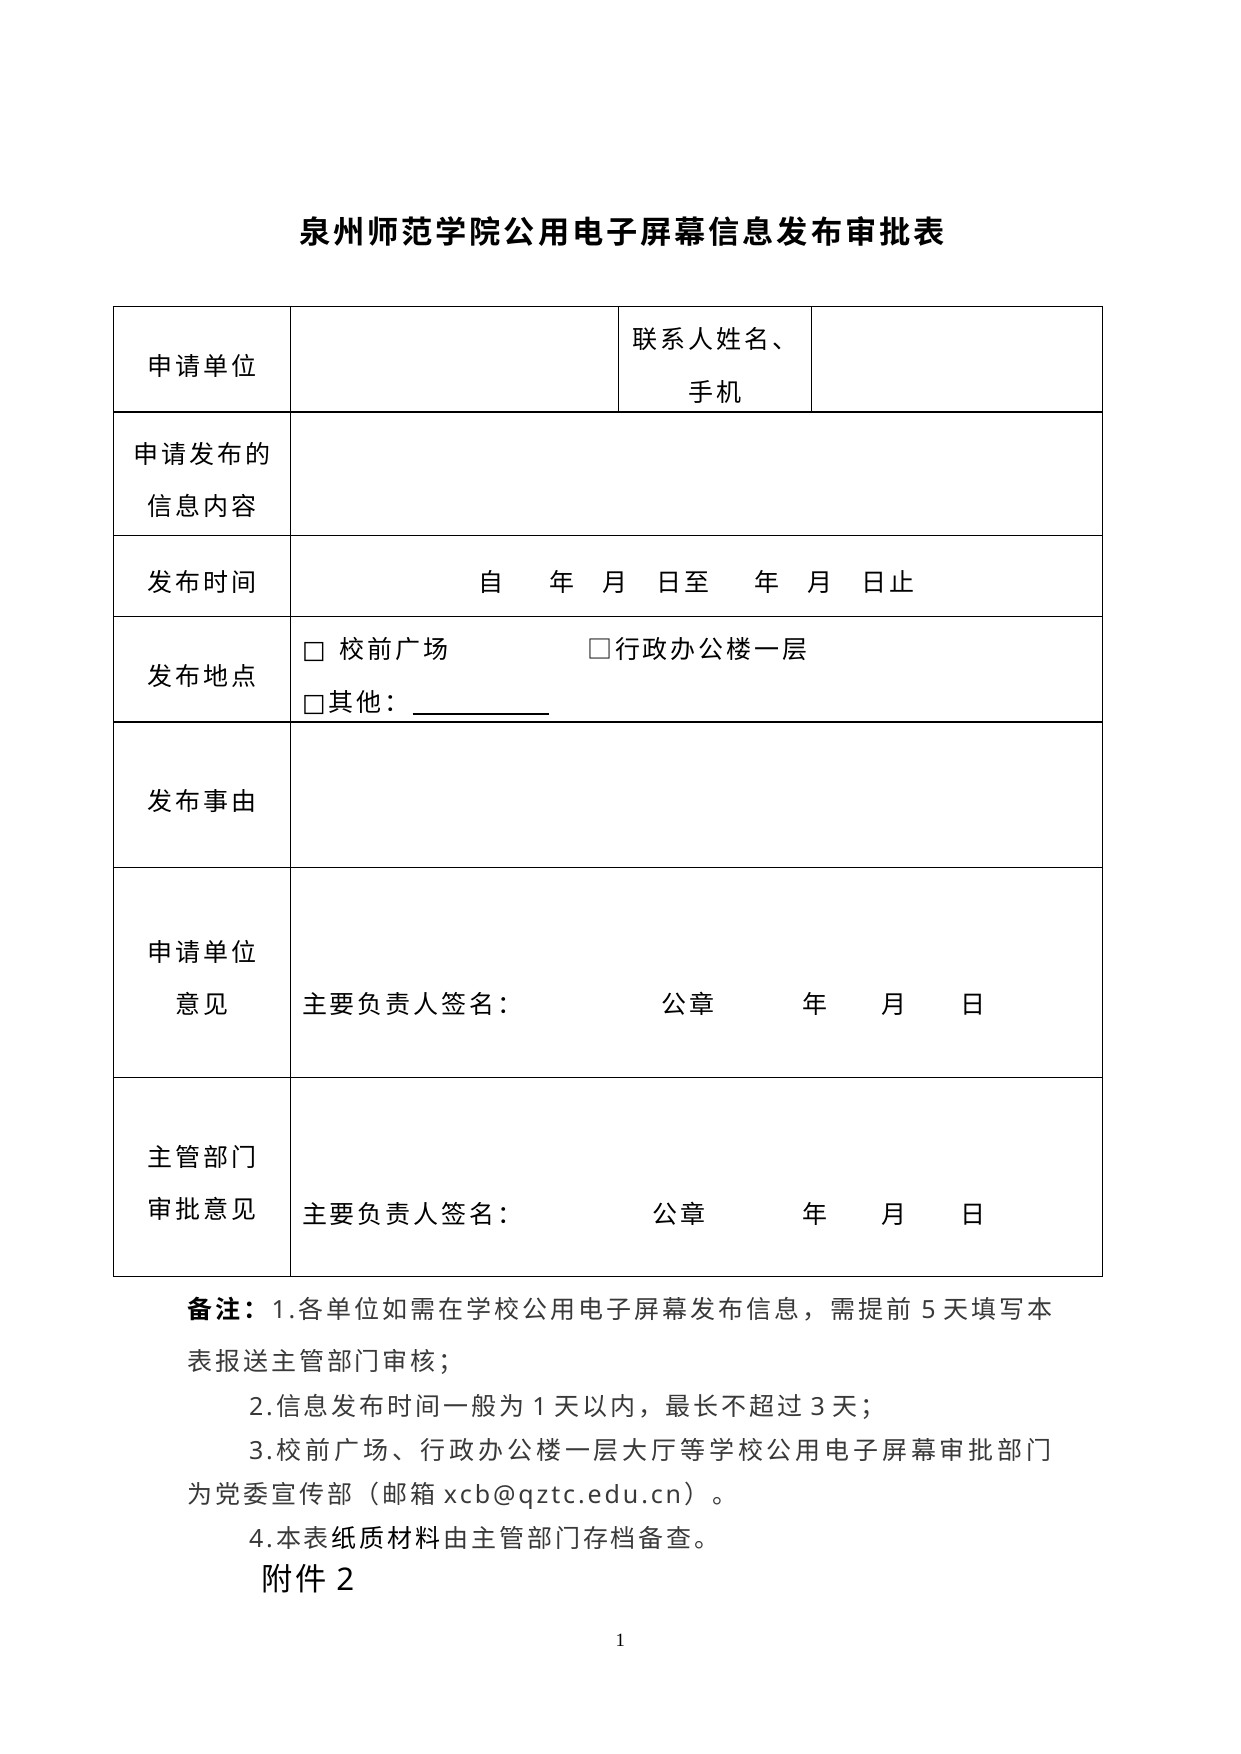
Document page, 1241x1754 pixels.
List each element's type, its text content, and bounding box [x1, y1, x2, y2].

text 泉州师范学院公用电子屏幕信息发布审批表 [187, 202, 1053, 254]
table_cell 申请单位 意见 [114, 868, 290, 1077]
table_cell 自 年 月 日至 年 月 日止 [291, 536, 1102, 616]
table_header [812, 307, 1102, 411]
table_cell 校前广场 □行政办公楼一层 □其他： [291, 617, 1102, 721]
text 附件2 [187, 1556, 1053, 1599]
table_cell 发布时间 [114, 536, 290, 616]
text 2.信息发布时间一般为1天以内，最长不超过3天； [187, 1381, 1053, 1424]
table_header 申请单位 [114, 307, 290, 411]
text 3.校前广场、行政办公楼一层大厅等学校公用电子屏幕审批部门为党委宣传部（邮箱xcb@qztc.edu.cn）。 [187, 1424, 1053, 1512]
table_header [291, 307, 618, 411]
table_header 联系人姓名、手机 [619, 307, 811, 411]
text 备注：1.各单位如需在学校公用电子屏幕发布信息，需提前5天填写本表报送主管部门审核； [187, 1277, 1053, 1381]
table_cell 主要负责人签名： 公章 年 月 日 [291, 1078, 1102, 1276]
table_cell 主管部门 审批意见 [114, 1078, 290, 1276]
table_cell 发布事由 [114, 723, 290, 867]
table_cell 发布地点 [114, 617, 290, 721]
table_cell [291, 723, 1102, 867]
table_cell 主要负责人签名： 公章 年 月 日 [291, 868, 1102, 1077]
text 4.本表纸质材料由主管部门存档备查。 [187, 1512, 1053, 1556]
table_cell [291, 413, 1102, 535]
table_cell 申请发布的 信息内容 [114, 413, 290, 535]
